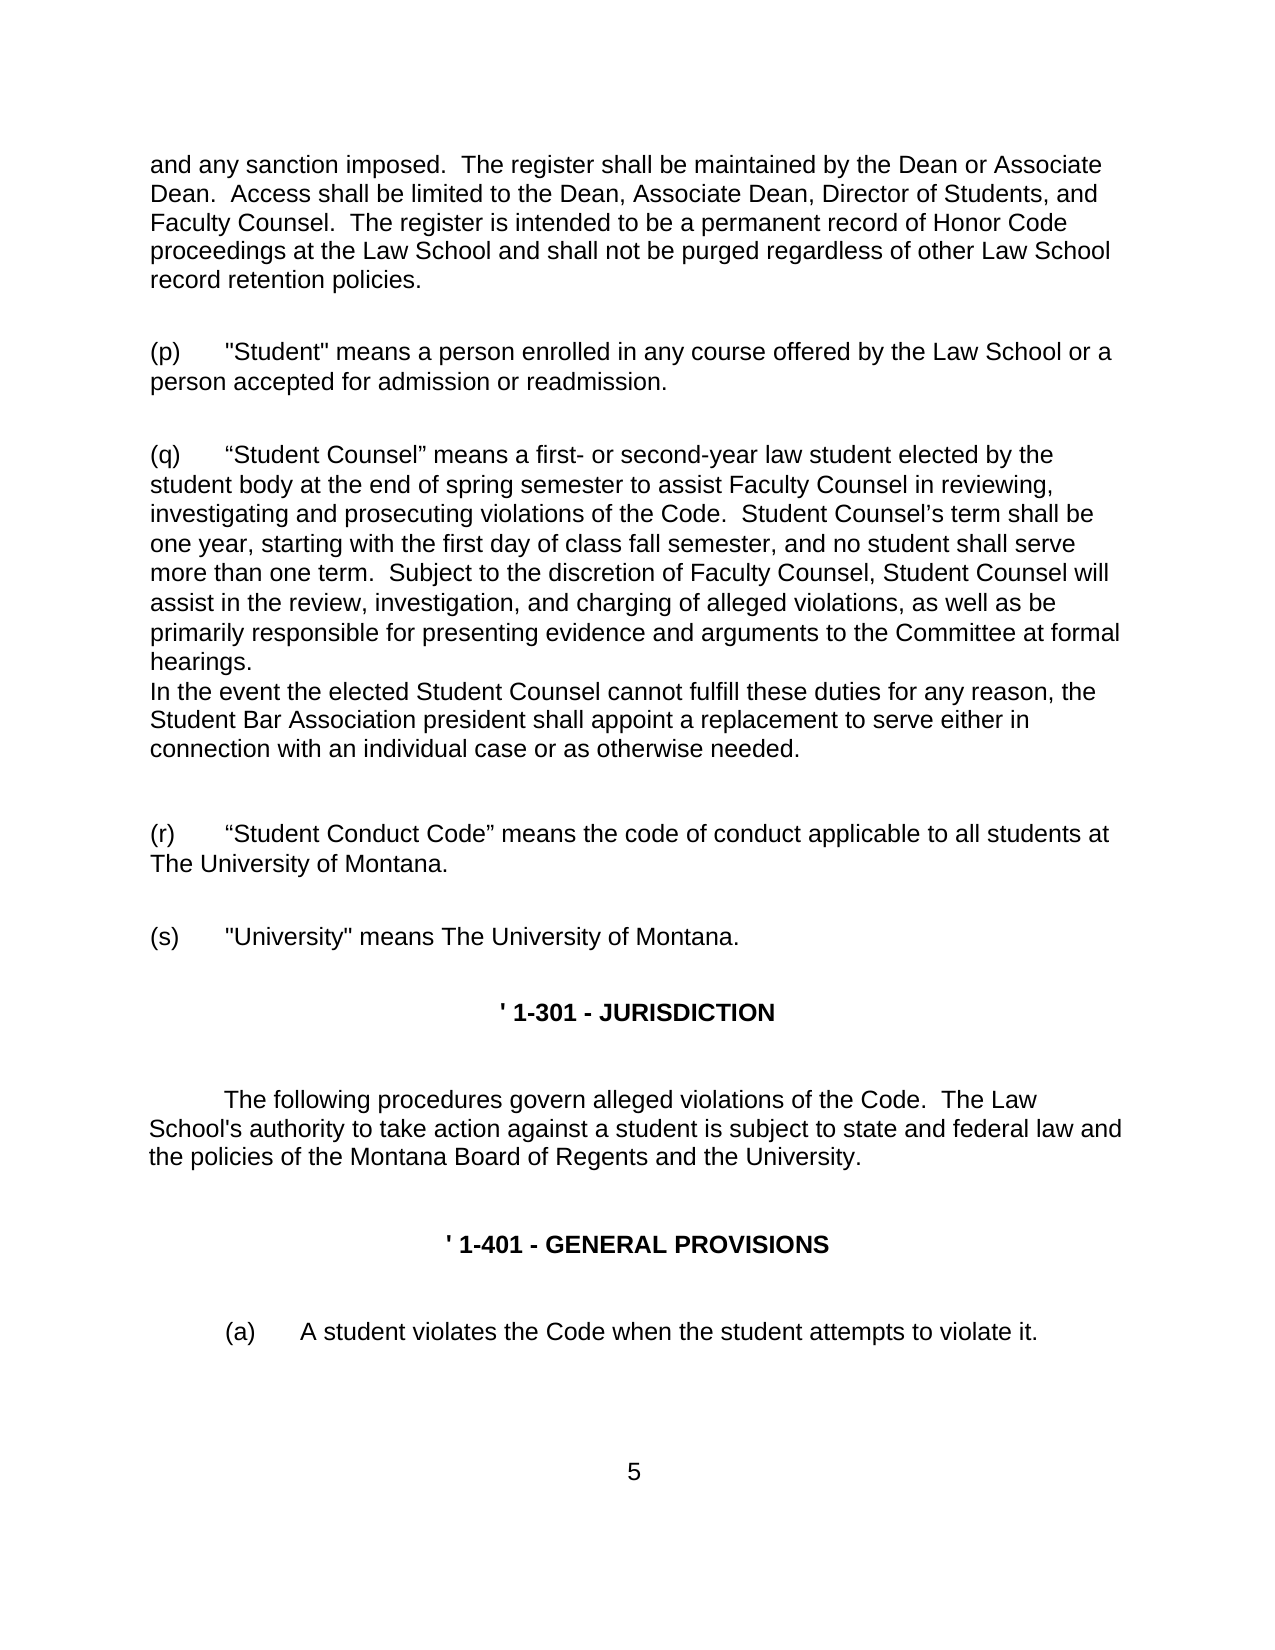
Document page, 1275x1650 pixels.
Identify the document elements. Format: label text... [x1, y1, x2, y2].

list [150, 150, 1125, 294]
list “Student Counsel” means a first- or second-year law student elected by the student body at the end of spring semester to assist Faculty Counsel in reviewing, investigating and prosecuting violations of the Code. Student Counsel’s term shall be one year, starting with the first day of class fall semester, and no student shall serve more than one term. Subject to the discretion of Faculty Counsel, Student Counsel will assist in the review, investigation, and charging of alleged violations, as well as be primarily responsible for presenting evidence and arguments to the Committee at formal hearings. [150, 440, 1125, 676]
text ' 1-301 - JURISDICTION [150, 995, 1125, 1029]
text ' 1-401 - GENERAL PROVISIONS [150, 1227, 1125, 1261]
list A student violates the Code when the student attempts to violate it. [150, 1317, 1125, 1346]
list "University" means The University of Montana. [150, 922, 1125, 950]
list “Student Conduct Code” means the code of conduct applicable to all students at The University of Montana. [150, 819, 1125, 877]
text In the event the elected Student Counsel cannot fulfill these duties for any reason, the Student Bar Association president shall appoint a replacement to serve either in connection with an individual case or as otherwise needed. [149, 677, 1125, 763]
list "Student" means a person enrolled in any course offered by the Law School or a person accepted for admission or readmission. [150, 337, 1125, 396]
text The following procedures govern alleged violations of the Code. The Law School's authority to take action against a student is subject to state and federal law and the policies of the Montana Board of Regents and the University. [148, 1085, 1125, 1171]
